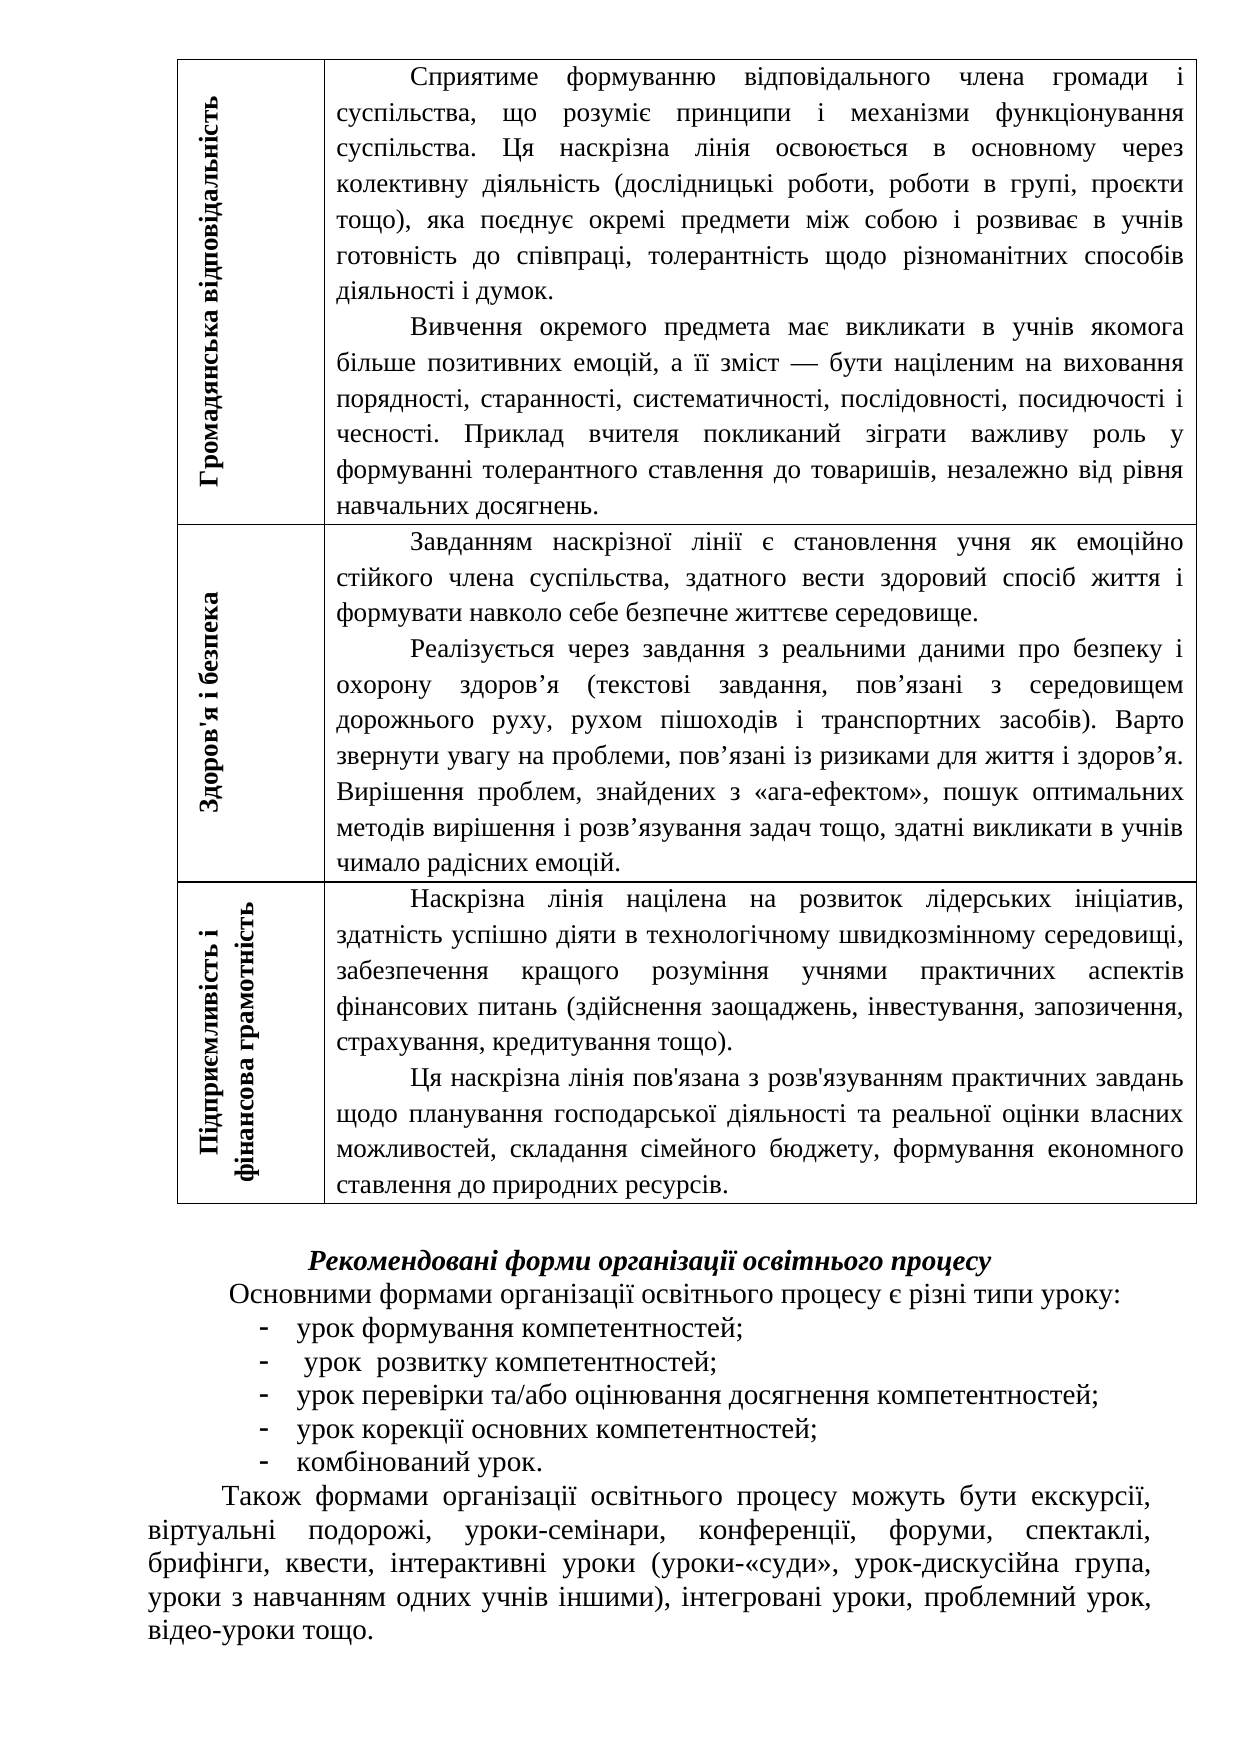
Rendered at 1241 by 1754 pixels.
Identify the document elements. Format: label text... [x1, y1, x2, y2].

table_cell Здоров'я і безпека [178, 525, 324, 881]
table_cell Громадянська відповідальність [178, 60, 324, 524]
text Також формами організації освітнього процесу можуть бути екскурсії, віртуальні подорожі, уроки-семінари, конференції, форуми, спектаклі, брифінги, квести, інтерактивні уроки (уроки-«суди», урок-дискусійна група, уроки з навчанням одних учнів іншими), інтегровані уроки, проблемний урок, відео-уроки тощо. [148, 1478, 1152, 1646]
list урок перевірки та/або оцінювання досягнення компетентностей; [259, 1377, 1152, 1411]
table_cell Наскрізна лінія націлена на розвиток лідерських ініціатив, здатність успішно діяти в технологічному швидкозмінному середовищі, забезпечення кращого розуміння учнями практичних аспектів фінансових питань (здійснення заощаджень, інвестування, запозичення, страхування, кредитування тощо). Ця наскрізна лінія пов'язана з розв'язуванням практичних завдань щодо планування господарської діяльності та реальної оцінки власних можливостей, складання сімейного бюджету, формування економного ставлення до природних ресурсів. [325, 883, 1196, 1203]
text Основними формами організації освітнього процесу є різні типи уроку: [148, 1276, 1152, 1310]
table_cell Сприятиме формуванню відповідального члена громади і суспільства, що розуміє принципи і механізми функціонування суспільства. Ця наскрізна лінія освоюється в основному через колективну діяльність (дослідницькі роботи, роботи в групі, проєкти тощо), яка поєднує окремі предмети між собою і розвиває в учнів готовність до співпраці, толерантність щодо різноманітних способів діяльності і думок. Вивчення окремого предмета має викликати в учнів якомога більше позитивних емоцій, а її зміст — бути націленим на виховання порядності, старанності, систематичності, послідовності, посидючості і чесності. Приклад вчителя покликаний зіграти важливу роль у формуванні толерантного ставлення до товаришів, незалежно від рівня навчальних досягнень. [325, 60, 1196, 524]
list комбінований урок. [259, 1444, 1152, 1478]
table_cell Підприємливість і фінансова грамотність [178, 883, 324, 1203]
list урок формування компетентностей; [259, 1310, 1152, 1344]
list урок розвитку компетентностей; [259, 1344, 1152, 1377]
text Рекомендовані форми організації освітнього процесу [148, 1243, 1152, 1276]
table_cell Завданням наскрізної лінії є становлення учня як емоційно стійкого члена суспільства, здатного вести здоровий спосіб життя і формувати навколо себе безпечне життєве середовище. Реалізується через завдання з реальними даними про безпеку і охорону здоров’я (текстові завдання, пов’язані з середовищем дорожнього руху, рухом пішоходів і транспортних засобів). Варто звернути увагу на проблеми, пов’язані із ризиками для життя і здоров’я. Вирішення проблем, знайдених з «ага-ефектом», пошук оптимальних методів вирішення і розв’язування задач тощо, здатні викликати в учнів чимало радісних емоцій. [325, 525, 1196, 881]
list урок корекції основних компетентностей; [259, 1411, 1152, 1444]
